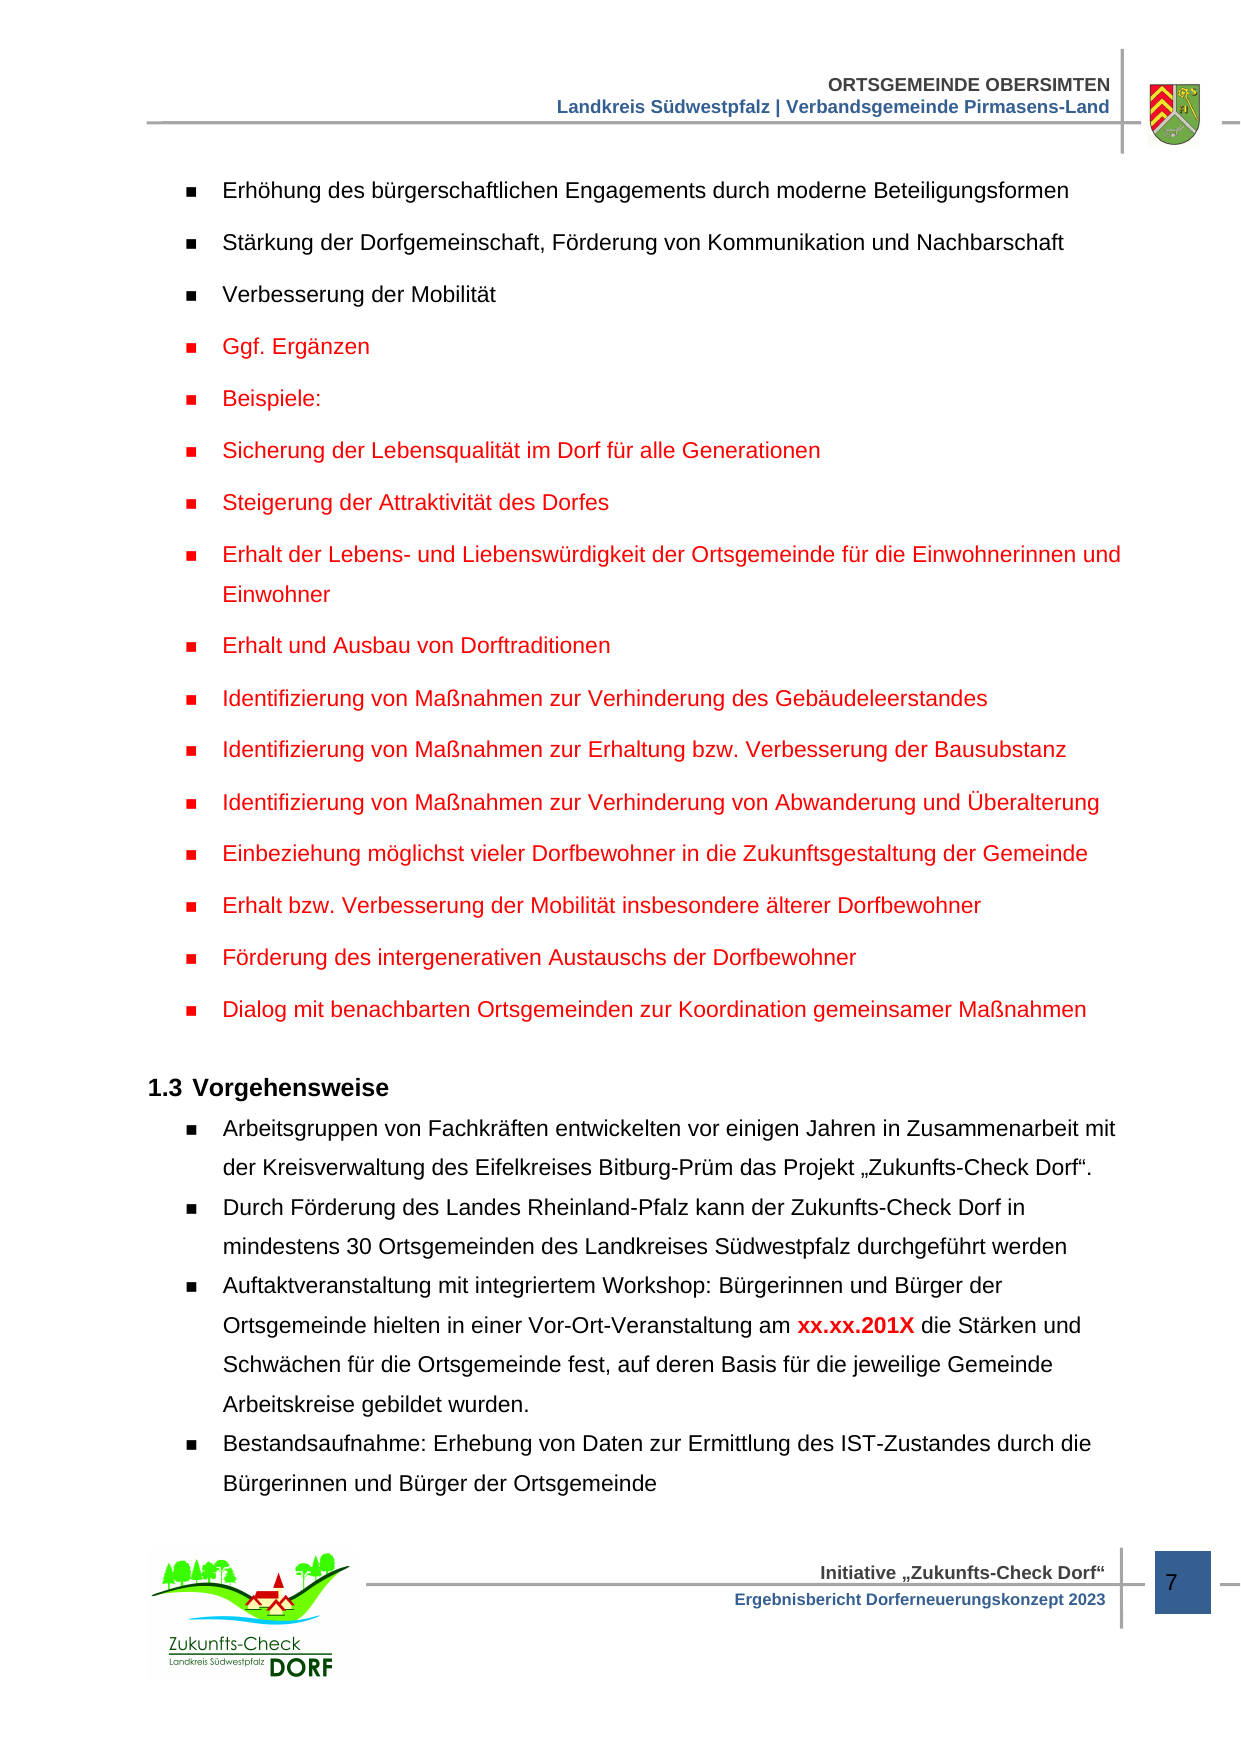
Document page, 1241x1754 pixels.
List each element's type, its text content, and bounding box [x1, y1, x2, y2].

list Steigerung der Attraktivität des Dorfes [185, 489, 1122, 515]
list Förderung des intergenerativen Austauschs der Dorfbewohner [185, 944, 1122, 971]
list Erhalt bzw. Verbesserung der Mobilität insbesondere älterer Dorfbewohner [185, 892, 1122, 919]
list Bestandsaufnahme: Erhebung von Daten zur Ermittlung des IST-Zustandes durch die Bürgerinnen und Bürger der Ortsgemeinde [185, 1430, 1122, 1496]
list Stärkung der Dorfgemeinschaft, Förderung von Kommunikation und Nachbarschaft [185, 229, 1122, 256]
list Arbeitsgruppen von Fachkräften entwickelten vor einigen Jahren in Zusammenarbeit mit der Kreisverwaltung des Eifelkreises Bitburg-Prüm das Projekt „Zukunfts-Check Dorf“. [185, 1114, 1122, 1180]
list Einbeziehung möglichst vieler Dorfbewohner in die Zukunftsgestaltung der Gemeinde [185, 840, 1122, 867]
list Identifizierung von Maßnahmen zur Verhinderung des Gebäudeleerstandes [185, 684, 1122, 711]
list Sicherung der Lebensqualität im Dorf für alle Generationen [185, 437, 1122, 463]
list Auftaktveranstaltung mit integriertem Workshop: Bürgerinnen und Bürger der Ortsgemeinde hielten in einer Vor-Ort-Veranstaltung am xx.xx.201X die Stärken und Schwächen für die Ortsgemeinde fest, auf deren Basis für die jeweilige Gemeinde Arbeitskreise gebildet wurden. [185, 1272, 1122, 1417]
list Verbesserung der Mobilität [185, 281, 1122, 307]
list Erhalt und Ausbau von Dorftraditionen [185, 632, 1122, 659]
list Beispiele: [185, 385, 1122, 411]
list Erhalt der Lebens- und Liebenswürdigkeit der Ortsgemeinde für die Einwohnerinnen und Einwohner [185, 541, 1122, 607]
list Dialog mit benachbarten Ortsgemeinden zur Koordination gemeinsamer Maßnahmen [185, 996, 1122, 1023]
list Durch Förderung des Landes Rheinland-Pfalz kann der Zukunfts-Check Dorf in mindestens 30 Ortsgemeinden des Landkreises Südwestpfalz durchgeführt werden [185, 1193, 1122, 1259]
list Erhöhung des bürgerschaftlichen Engagements durch moderne Beteiligungsformen [185, 177, 1122, 203]
subtitle Vorgehensweise [148, 1073, 1122, 1102]
list Identifizierung von Maßnahmen zur Erhaltung bzw. Verbesserung der Bausubstanz [185, 736, 1122, 763]
picture [1147, 82, 1202, 147]
picture [147, 1549, 354, 1681]
list Ggf. Ergänzen [185, 333, 1122, 359]
list Identifizierung von Maßnahmen zur Verhinderung von Abwanderung und Überalterung [185, 788, 1122, 815]
